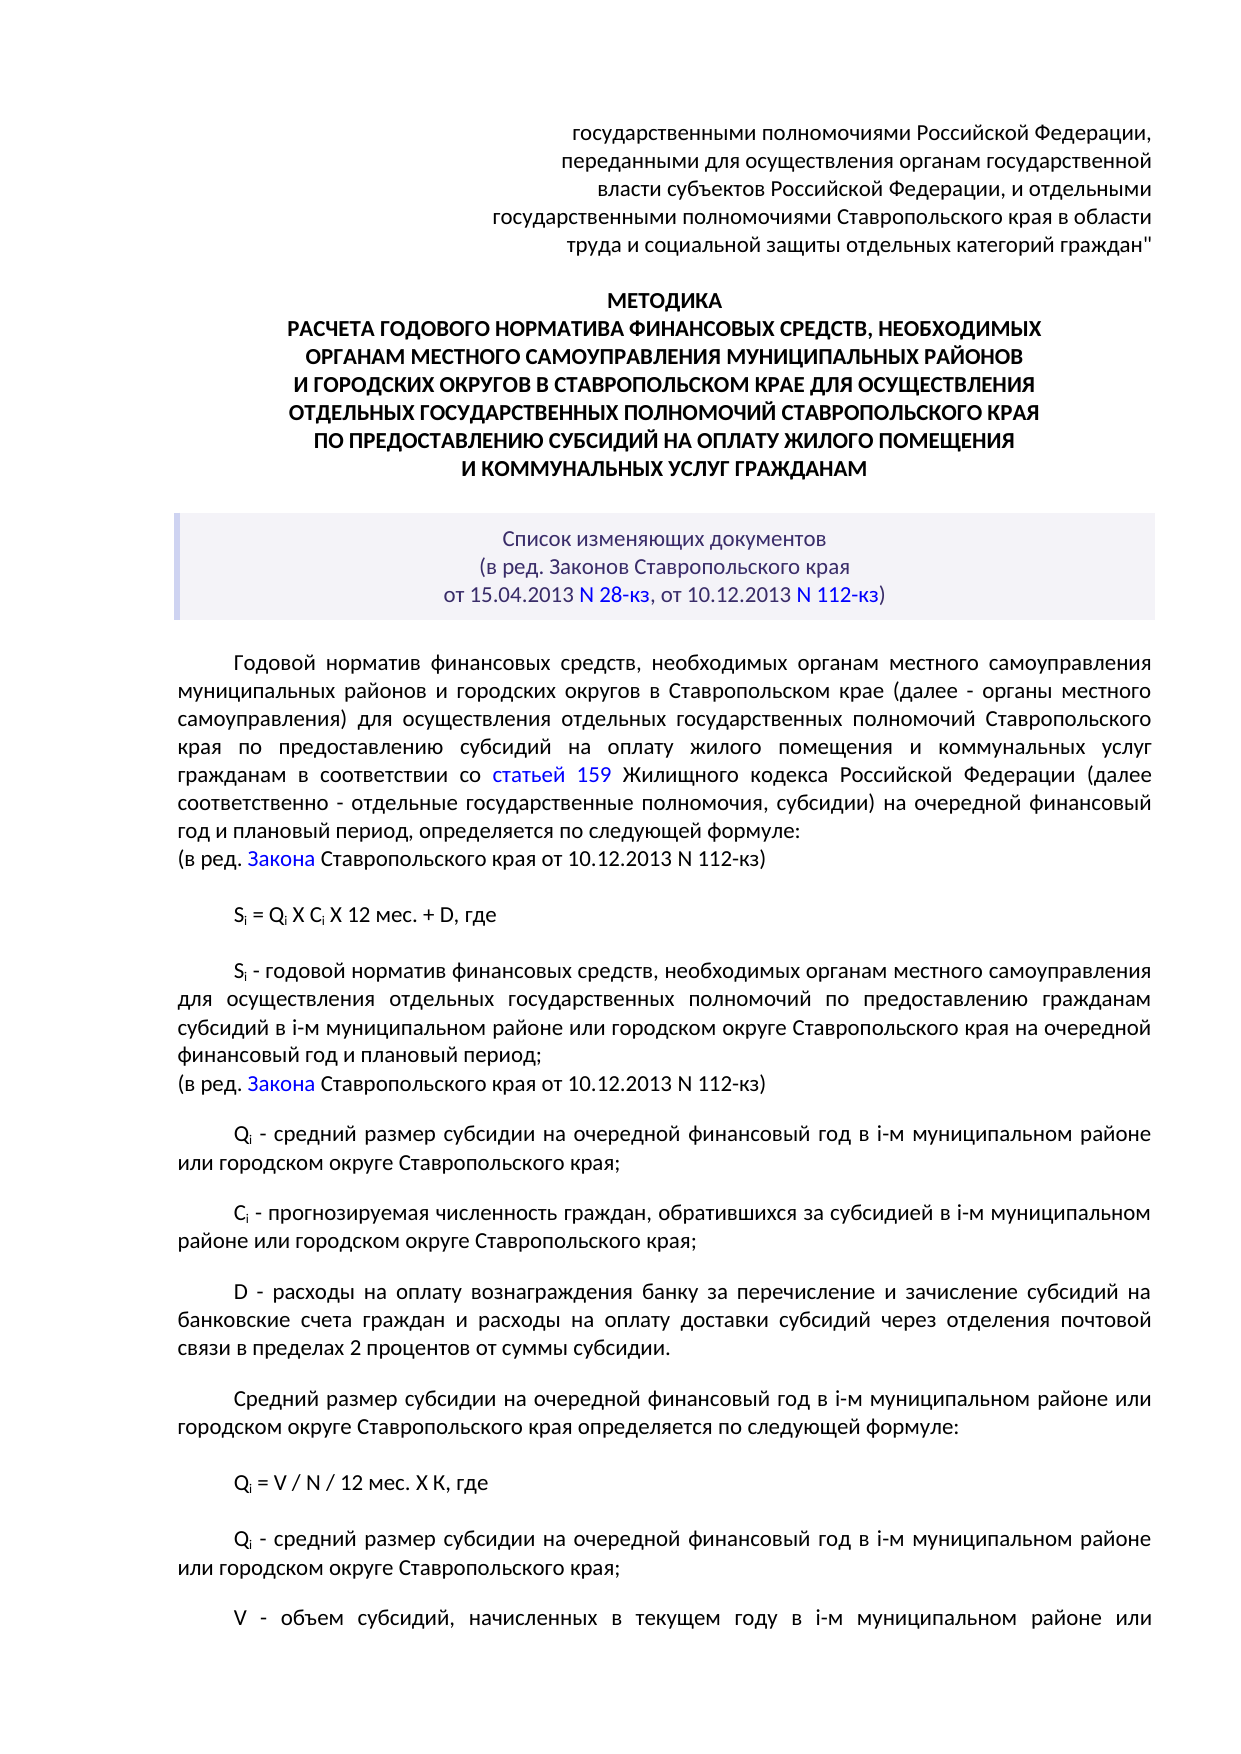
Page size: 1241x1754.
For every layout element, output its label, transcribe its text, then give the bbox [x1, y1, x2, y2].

title ОРГАНАМ МЕСТНОГО САМОУПРАВЛЕНИЯ МУНИЦИПАЛЬНЫХ РАЙОНОВ [177, 342, 1152, 370]
text Si = Qi X Ci X 12 мес. + D, где [177, 901, 1152, 928]
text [177, 1603, 1152, 1632]
text переданными для осуществления органам государственной [177, 146, 1152, 174]
title ОТДЕЛЬНЫХ ГОСУДАРСТВЕННЫХ ПОЛНОМОЧИЙ СТАВРОПОЛЬСКОГО КРАЯ [177, 398, 1152, 426]
text государственными полномочиями Российской Федерации, [177, 118, 1152, 146]
text (в ред. Закона Ставропольского края от 10.12.2013 N 112-кз) [177, 844, 1152, 872]
title ПО ПРЕДОСТАВЛЕНИЮ СУБСИДИЙ НА ОПЛАТУ ЖИЛОГО ПОМЕЩЕНИЯ [177, 426, 1152, 454]
text Si - годовой норматив финансовых средств, необходимых органам местного самоуправления для осуществления отдельных государственных полномочий по предоставлению гражданам субсидий в i-м муниципальном районе или городском округе Ставропольского края на очередной финансовый год и плановый период; [177, 957, 1152, 1069]
text Годовой норматив финансовых средств, необходимых органам местного самоуправления муниципальных районов и городских округов в Ставропольском крае (далее - органы местного самоуправления) для осуществления отдельных государственных полномочий Ставропольского края по предоставлению субсидий на оплату жилого помещения и коммунальных услуг гражданам в соответствии со статьей 159 Жилищного кодекса Российской Федерации (далее соответственно - отдельные государственные полномочия, субсидии) на очередной финансовый год и плановый период, определяется по следующей формуле: [177, 648, 1152, 844]
title РАСЧЕТА ГОДОВОГО НОРМАТИВА ФИНАНСОВЫХ СРЕДСТВ, НЕОБХОДИМЫХ [177, 314, 1152, 342]
text Ci - прогнозируемая численность граждан, обратившихся за субсидией в i-м муниципальном районе или городском округе Ставропольского края; [177, 1198, 1152, 1254]
table_header Список изменяющих документов (в ред. Законов Ставропольского края от 15.04.2013 N 28-кз, от 10.12.2013 N 112-кз) [180, 513, 1149, 620]
text государственными полномочиями Ставропольского края в области [177, 202, 1152, 230]
text власти субъектов Российской Федерации, и отдельными [177, 174, 1152, 202]
text Qi - средний размер субсидии на очередной финансовый год в i-м муниципальном районе или городском округе Ставропольского края; [177, 1524, 1152, 1581]
title И КОММУНАЛЬНЫХ УСЛУГ ГРАЖДАНАМ [177, 454, 1152, 482]
text Qi = V / N / 12 мес. X К, где [177, 1468, 1152, 1497]
text Qi - средний размер субсидии на очередной финансовый год в i-м муниципальном районе или городском округе Ставропольского края; [177, 1119, 1152, 1176]
title И ГОРОДСКИХ ОКРУГОВ В СТАВРОПОЛЬСКОМ КРАЕ ДЛЯ ОСУЩЕСТВЛЕНИЯ [177, 370, 1152, 398]
text Средний размер субсидии на очередной финансовый год в i-м муниципальном районе или городском округе Ставропольского края определяется по следующей формуле: [177, 1384, 1152, 1441]
text (в ред. Закона Ставропольского края от 10.12.2013 N 112-кз) [177, 1069, 1152, 1097]
text D - расходы на оплату вознаграждения банку за перечисление и зачисление субсидий на банковские счета граждан и расходы на оплату доставки субсидий через отделения почтовой связи в пределах 2 процентов от суммы субсидии. [177, 1277, 1152, 1362]
title МЕТОДИКА [177, 286, 1152, 314]
text труда и социальной защиты отдельных категорий граждан" [177, 230, 1152, 258]
